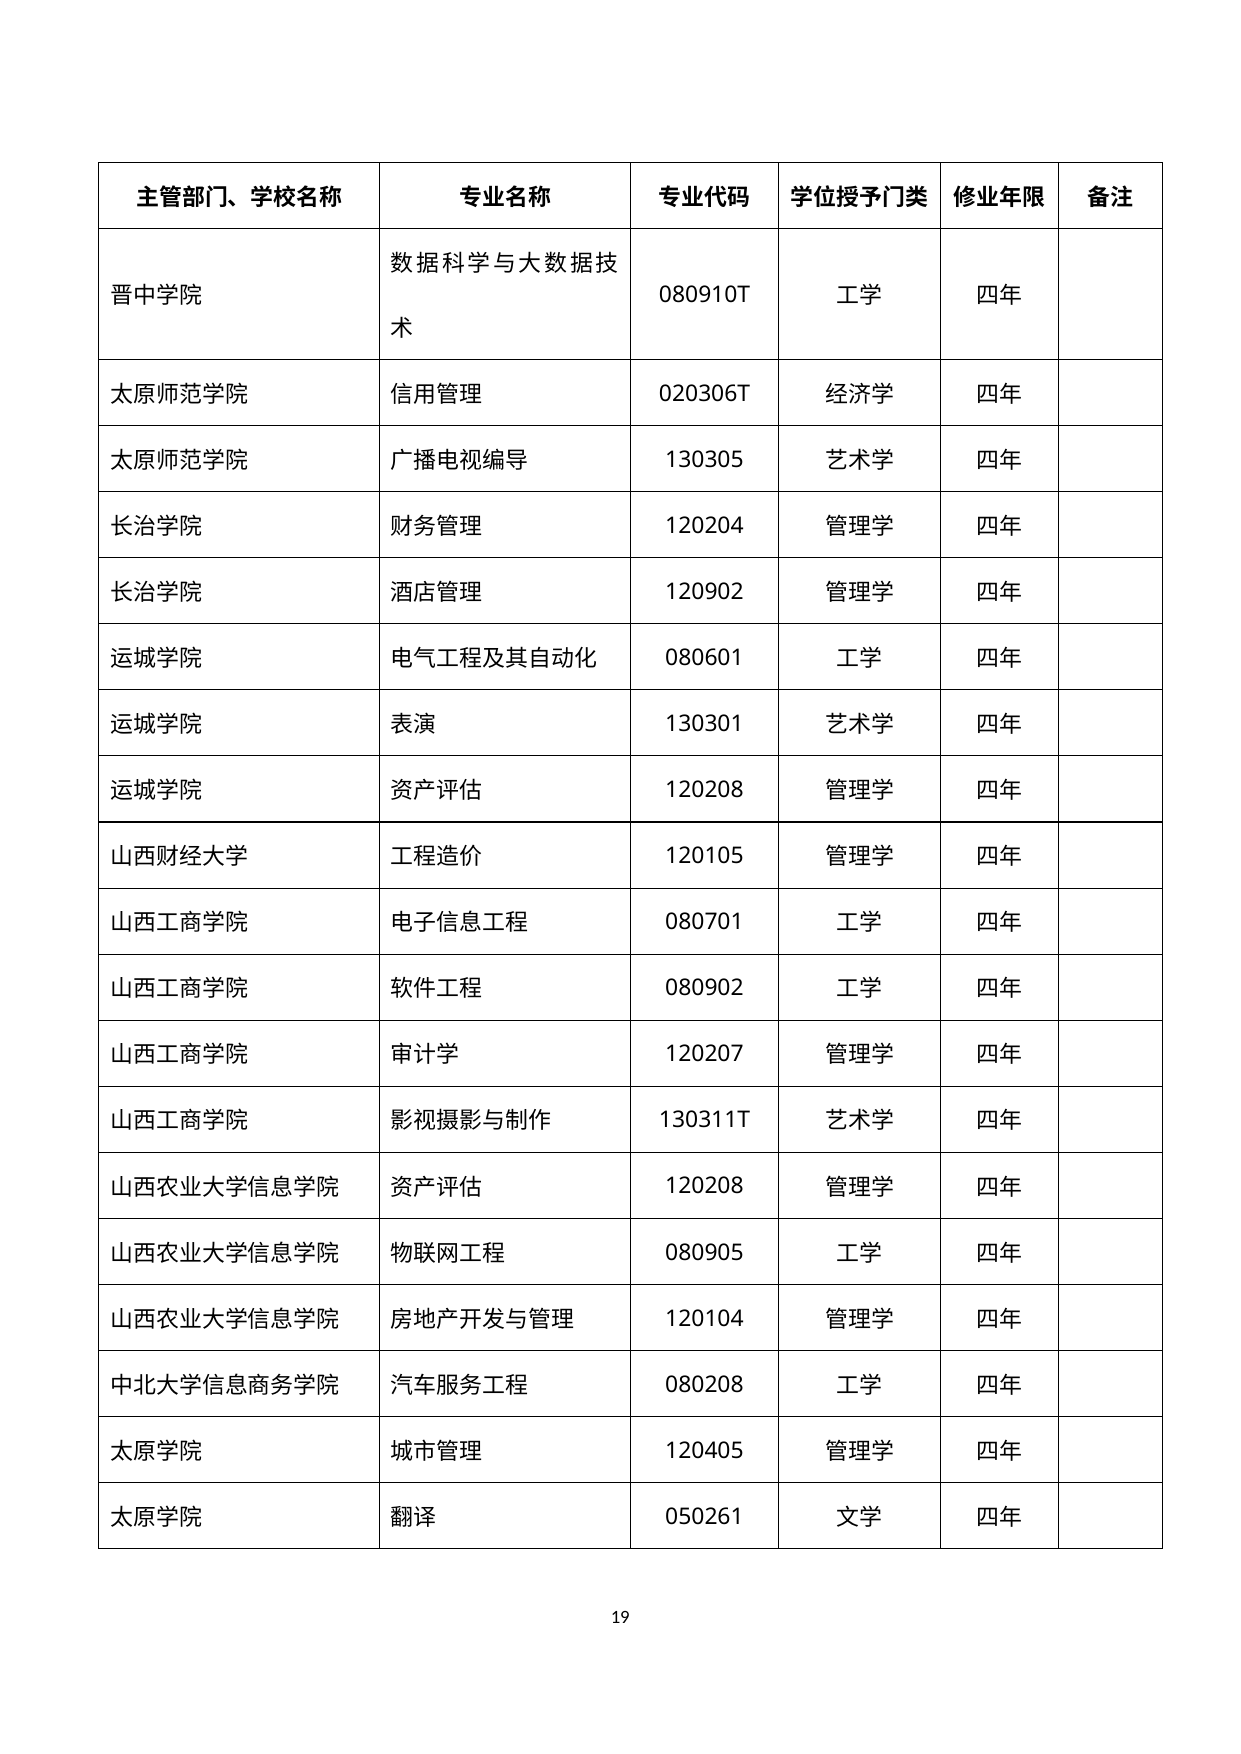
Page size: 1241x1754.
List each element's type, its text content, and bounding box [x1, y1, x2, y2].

table_cell [1059, 1153, 1162, 1218]
table_cell 四年 [941, 1219, 1058, 1284]
table_cell 四年 [941, 558, 1058, 623]
table_cell 四年 [941, 1285, 1058, 1350]
table_cell 工学 [779, 1219, 940, 1284]
table_cell 酒店管理 [380, 558, 630, 623]
table_cell [1059, 1483, 1162, 1548]
table_cell 汽车服务工程 [380, 1351, 630, 1416]
table_cell 管理学 [779, 492, 940, 557]
table_cell 运城学院 [99, 756, 379, 821]
table_cell [1059, 1219, 1162, 1284]
table_cell 太原师范学院 [99, 426, 379, 491]
table_cell 080905 [631, 1219, 778, 1284]
table_header 专业代码 [631, 163, 778, 228]
table_cell 四年 [941, 955, 1058, 1019]
table_cell [1059, 823, 1162, 887]
table_cell [1059, 426, 1162, 491]
table_cell 120208 [631, 1153, 778, 1218]
table_cell [1059, 1351, 1162, 1416]
table_cell [1059, 756, 1162, 821]
table_cell 电气工程及其自动化 [380, 624, 630, 689]
table_cell 资产评估 [380, 756, 630, 821]
table_cell 长治学院 [99, 492, 379, 557]
table_cell [1059, 558, 1162, 623]
table_cell 120902 [631, 558, 778, 623]
table_cell 财务管理 [380, 492, 630, 557]
table_cell 080910T [631, 229, 778, 359]
table_cell 080902 [631, 955, 778, 1019]
table_header 修业年限 [941, 163, 1058, 228]
table_cell 工学 [779, 955, 940, 1019]
table_cell 120104 [631, 1285, 778, 1350]
table_cell 管理学 [779, 1417, 940, 1482]
table_header 主管部门、学校名称 [99, 163, 379, 228]
table_cell 广播电视编导 [380, 426, 630, 491]
table_cell 四年 [941, 889, 1058, 953]
table_cell 四年 [941, 426, 1058, 491]
table_cell 080701 [631, 889, 778, 953]
table_cell 影视摄影与制作 [380, 1087, 630, 1152]
table_cell 运城学院 [99, 690, 379, 755]
table_cell 120405 [631, 1417, 778, 1482]
table_cell [1059, 492, 1162, 557]
table_cell [1059, 360, 1162, 425]
table_cell 管理学 [779, 823, 940, 887]
table_cell 数据科学与大数据技术 [380, 229, 630, 359]
table_cell 120105 [631, 823, 778, 887]
table_cell 四年 [941, 1483, 1058, 1548]
table_cell 四年 [941, 1417, 1058, 1482]
table_cell 山西农业大学信息学院 [99, 1219, 379, 1284]
table_cell 翻译 [380, 1483, 630, 1548]
table_cell [1059, 955, 1162, 1019]
table_cell 050261 [631, 1483, 778, 1548]
table_cell 130305 [631, 426, 778, 491]
table_cell 山西工商学院 [99, 1087, 379, 1152]
table_cell [1059, 690, 1162, 755]
table_cell 运城学院 [99, 624, 379, 689]
table_cell 山西财经大学 [99, 823, 379, 887]
table_header 专业名称 [380, 163, 630, 228]
table_cell 080208 [631, 1351, 778, 1416]
table_cell [1059, 229, 1162, 359]
table_cell 130301 [631, 690, 778, 755]
table_cell 120207 [631, 1021, 778, 1086]
table_cell 120204 [631, 492, 778, 557]
table_cell 130311T [631, 1087, 778, 1152]
table_cell 资产评估 [380, 1153, 630, 1218]
table_cell [1059, 624, 1162, 689]
table_cell 四年 [941, 492, 1058, 557]
table_cell 管理学 [779, 1285, 940, 1350]
table_cell 山西农业大学信息学院 [99, 1285, 379, 1350]
table_cell 艺术学 [779, 426, 940, 491]
table_cell 四年 [941, 229, 1058, 359]
table_cell [1059, 1087, 1162, 1152]
table_cell 四年 [941, 1351, 1058, 1416]
table_cell 120208 [631, 756, 778, 821]
table_cell 山西农业大学信息学院 [99, 1153, 379, 1218]
table_cell 管理学 [779, 1021, 940, 1086]
table_cell 四年 [941, 1087, 1058, 1152]
table_header 学位授予门类 [779, 163, 940, 228]
table_cell 工学 [779, 229, 940, 359]
table_cell 太原师范学院 [99, 360, 379, 425]
table_cell [1059, 1021, 1162, 1086]
table_header 备注 [1059, 163, 1162, 228]
table_cell 艺术学 [779, 1087, 940, 1152]
table_cell 中北大学信息商务学院 [99, 1351, 379, 1416]
table_cell 审计学 [380, 1021, 630, 1086]
table_cell 工学 [779, 1351, 940, 1416]
table_cell 太原学院 [99, 1483, 379, 1548]
table_cell 城市管理 [380, 1417, 630, 1482]
table_cell 长治学院 [99, 558, 379, 623]
table_cell 文学 [779, 1483, 940, 1548]
table_cell 四年 [941, 360, 1058, 425]
table_cell 四年 [941, 756, 1058, 821]
table_cell 工学 [779, 889, 940, 953]
table_cell 艺术学 [779, 690, 940, 755]
table_cell 房地产开发与管理 [380, 1285, 630, 1350]
table_cell 四年 [941, 823, 1058, 887]
table_cell 四年 [941, 1153, 1058, 1218]
table_cell 080601 [631, 624, 778, 689]
table_cell 工程造价 [380, 823, 630, 887]
table_cell 物联网工程 [380, 1219, 630, 1284]
table_cell 信用管理 [380, 360, 630, 425]
table_cell 表演 [380, 690, 630, 755]
table_cell 山西工商学院 [99, 1021, 379, 1086]
table_cell [1059, 889, 1162, 953]
table_cell 软件工程 [380, 955, 630, 1019]
table_cell 管理学 [779, 558, 940, 623]
table_cell 晋中学院 [99, 229, 379, 359]
table_cell 工学 [779, 624, 940, 689]
table_cell 太原学院 [99, 1417, 379, 1482]
table_cell 山西工商学院 [99, 955, 379, 1019]
table_cell [1059, 1417, 1162, 1482]
table_cell 经济学 [779, 360, 940, 425]
table_cell 管理学 [779, 1153, 940, 1218]
table_cell 四年 [941, 1021, 1058, 1086]
table_cell 四年 [941, 624, 1058, 689]
table_cell 四年 [941, 690, 1058, 755]
table_cell 电子信息工程 [380, 889, 630, 953]
table_cell 山西工商学院 [99, 889, 379, 953]
table_cell 020306T [631, 360, 778, 425]
table_cell [1059, 1285, 1162, 1350]
table_cell 管理学 [779, 756, 940, 821]
